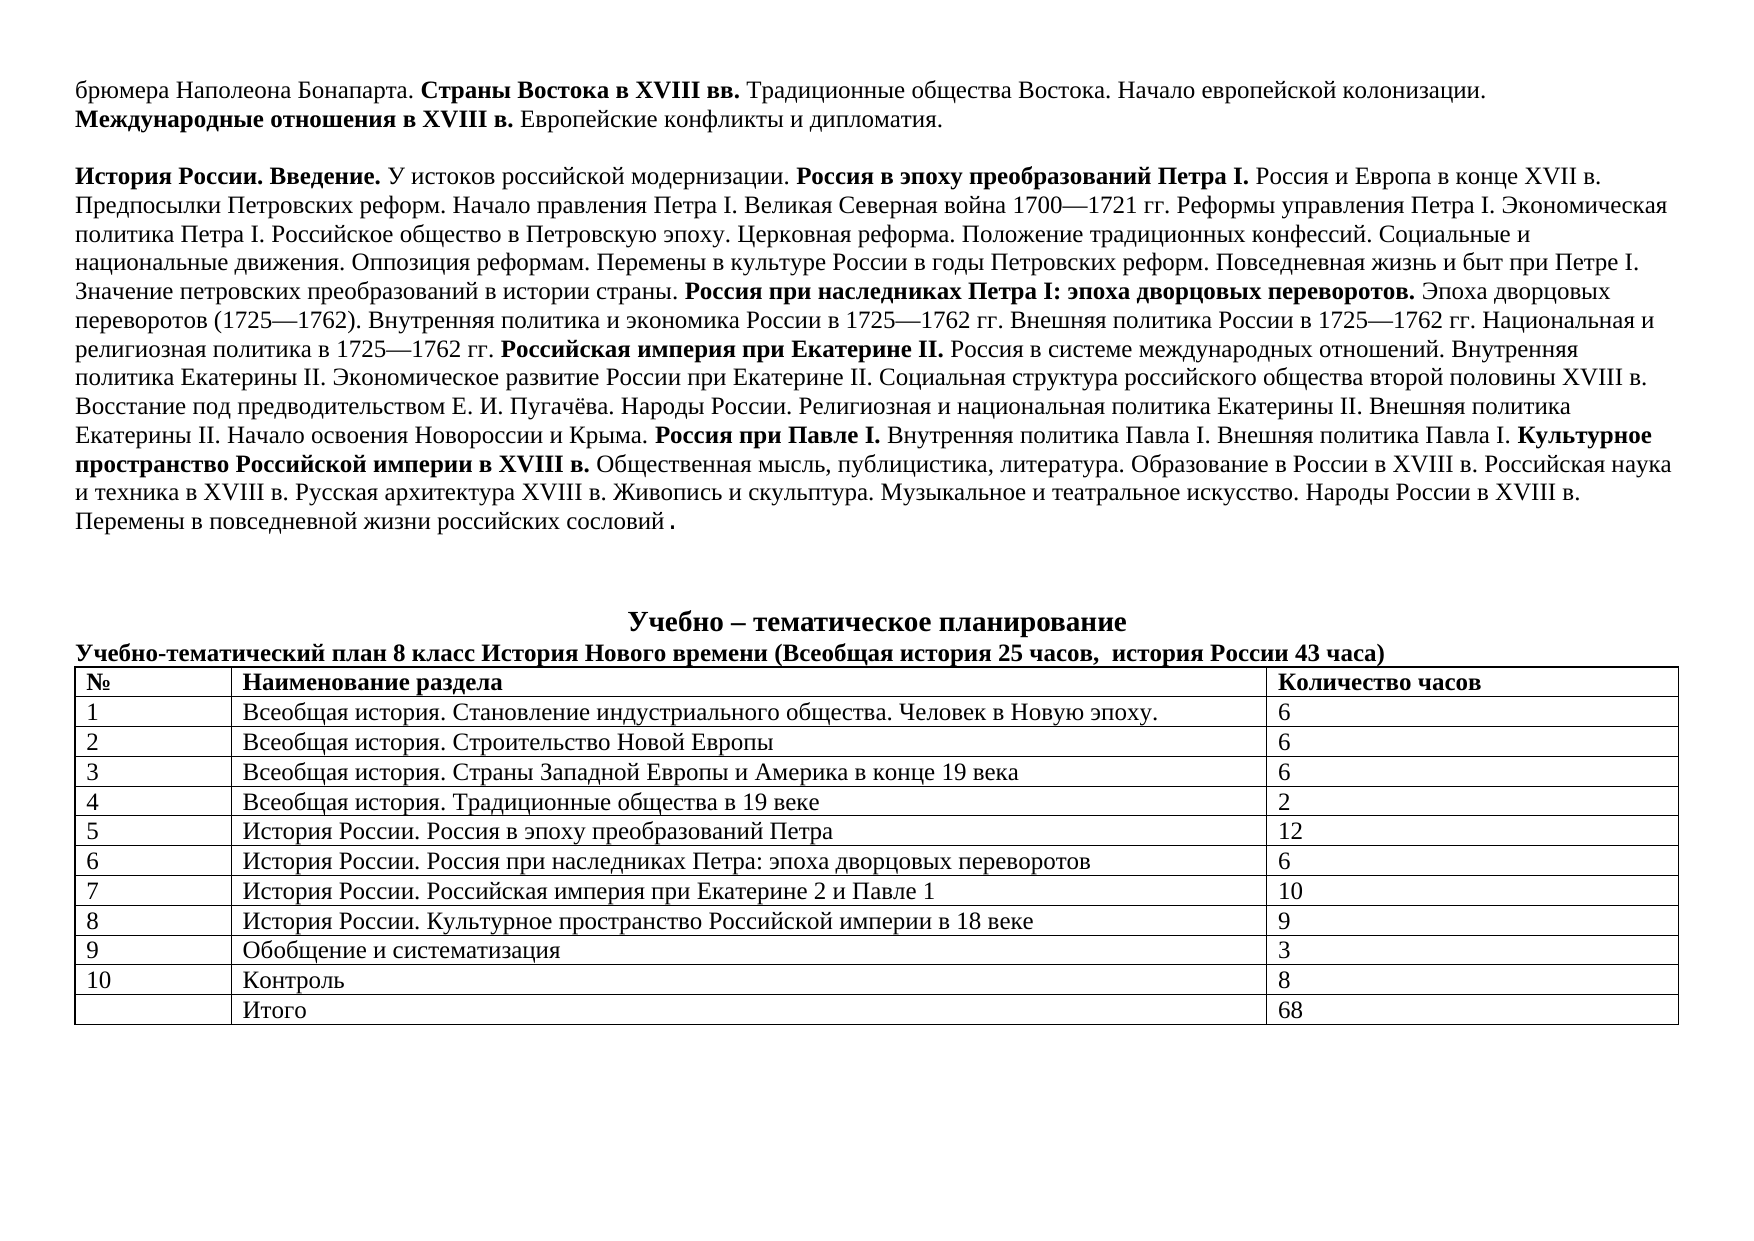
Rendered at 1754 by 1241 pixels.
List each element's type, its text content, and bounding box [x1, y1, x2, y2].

table_cell 8 [1267, 965, 1678, 994]
table_cell Всеобщая история. Строительство Новой Европы [232, 727, 1266, 756]
table_cell 10 [1267, 876, 1678, 905]
table_cell 6 [1267, 757, 1678, 786]
table_cell 1 [76, 697, 231, 726]
table_header Наименование раздела [232, 668, 1266, 696]
table_cell 12 [1267, 816, 1678, 845]
table_cell 9 [1267, 906, 1678, 934]
text Учебно – тематическое планирование [75, 604, 1679, 638]
table_cell 3 [1267, 936, 1678, 964]
table_cell 4 [76, 787, 231, 815]
table_cell Всеобщая история. Традиционные общества в 19 веке [232, 787, 1266, 815]
table_cell История России. Российская империя при Екатерине 2 и Павле 1 [232, 876, 1266, 905]
table_cell 68 [1267, 995, 1678, 1024]
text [75, 75, 1679, 132]
table_cell История России. Культурное пространство Российской империи в 18 веке [232, 906, 1266, 934]
table_cell 6 [1267, 846, 1678, 875]
table_cell Всеобщая история. Становление индустриального общества. Человек в Новую эпоху. [232, 697, 1266, 726]
table_cell 6 [1267, 727, 1678, 756]
table_cell [76, 995, 231, 1024]
table_cell История России. Россия в эпоху преобразований Петра [232, 816, 1266, 845]
table_cell 6 [1267, 697, 1678, 726]
table_cell 2 [76, 727, 231, 756]
table_cell Всеобщая история. Страны Западной Европы и Америка в конце 19 века [232, 757, 1266, 786]
table_cell Обобщение и систематизация [232, 936, 1266, 964]
table_cell 7 [76, 876, 231, 905]
text История России. Введение. У истоков российской модернизации. Россия в эпоху преобразований Петра I. Россия и Европа в конце XVII в. Предпосылки Петровских реформ. Начало правления Петра I. Великая Северная война 1700—1721 гг. Реформы управления Петра I. Экономическая политика Петра I. Российское общество в Петровскую эпоху. Церковная реформа. Положение традиционных конфессий. Социальные и национальные движения. Оппозиция реформам. Перемены в культуре России в годы Петровских реформ. Повседневная жизнь и быт при Петре I. Значение петровских преобразований в истории страны. Россия при наследниках Петра I: эпоха дворцовых переворотов. Эпоха дворцовых переворотов (1725—1762). Внутренняя политика и экономика России в 1725—1762 гг. Внешняя политика России в 1725—1762 гг. Национальная и религиозная политика в 1725—1762 гг. Российская империя при Екатерине II. Россия в системе международных отношений. Внутренняя политика Екатерины II. Экономическое развитие России при Екатерине II. Социальная структура российского общества второй половины XVIII в. Восстание под предводительством Е. И. Пугачёва. Народы России. Религиозная и национальная политика Екатерины II. Внешняя политика Екатерины II. Начало освоения Новороссии и Крыма. Россия при Павле I. Внутренняя политика Павла I. Внешняя политика Павла I. Культурное пространство Российской империи в XVIII в. Общественная мысль, публицистика, литература. Образование в России в XVIII в. Российская наука и техника в XVIII в. Русская архитектура XVIII в. Живопись и скульптура. Музыкальное и театральное искусство. Народы России в XVIII в. Перемены в повседневной жизни российских сословий. [75, 161, 1679, 537]
table_cell История России. Россия при наследниках Петра: эпоха дворцовых переворотов [232, 846, 1266, 875]
table_cell 5 [76, 816, 231, 845]
text Учебно-тематический план 8 класс История Нового времени (Всеобщая история 25 часов, история России 43 часа) [75, 638, 1679, 666]
table_header № [76, 668, 231, 696]
table_cell Контроль [232, 965, 1266, 994]
table_cell 9 [76, 936, 231, 964]
table_cell Итого [232, 995, 1266, 1024]
table_header Количество часов [1267, 668, 1678, 696]
table_cell 2 [1267, 787, 1678, 815]
table_cell 8 [76, 906, 231, 934]
table_cell 10 [76, 965, 231, 994]
table_cell 6 [76, 846, 231, 875]
table_cell 3 [76, 757, 231, 786]
